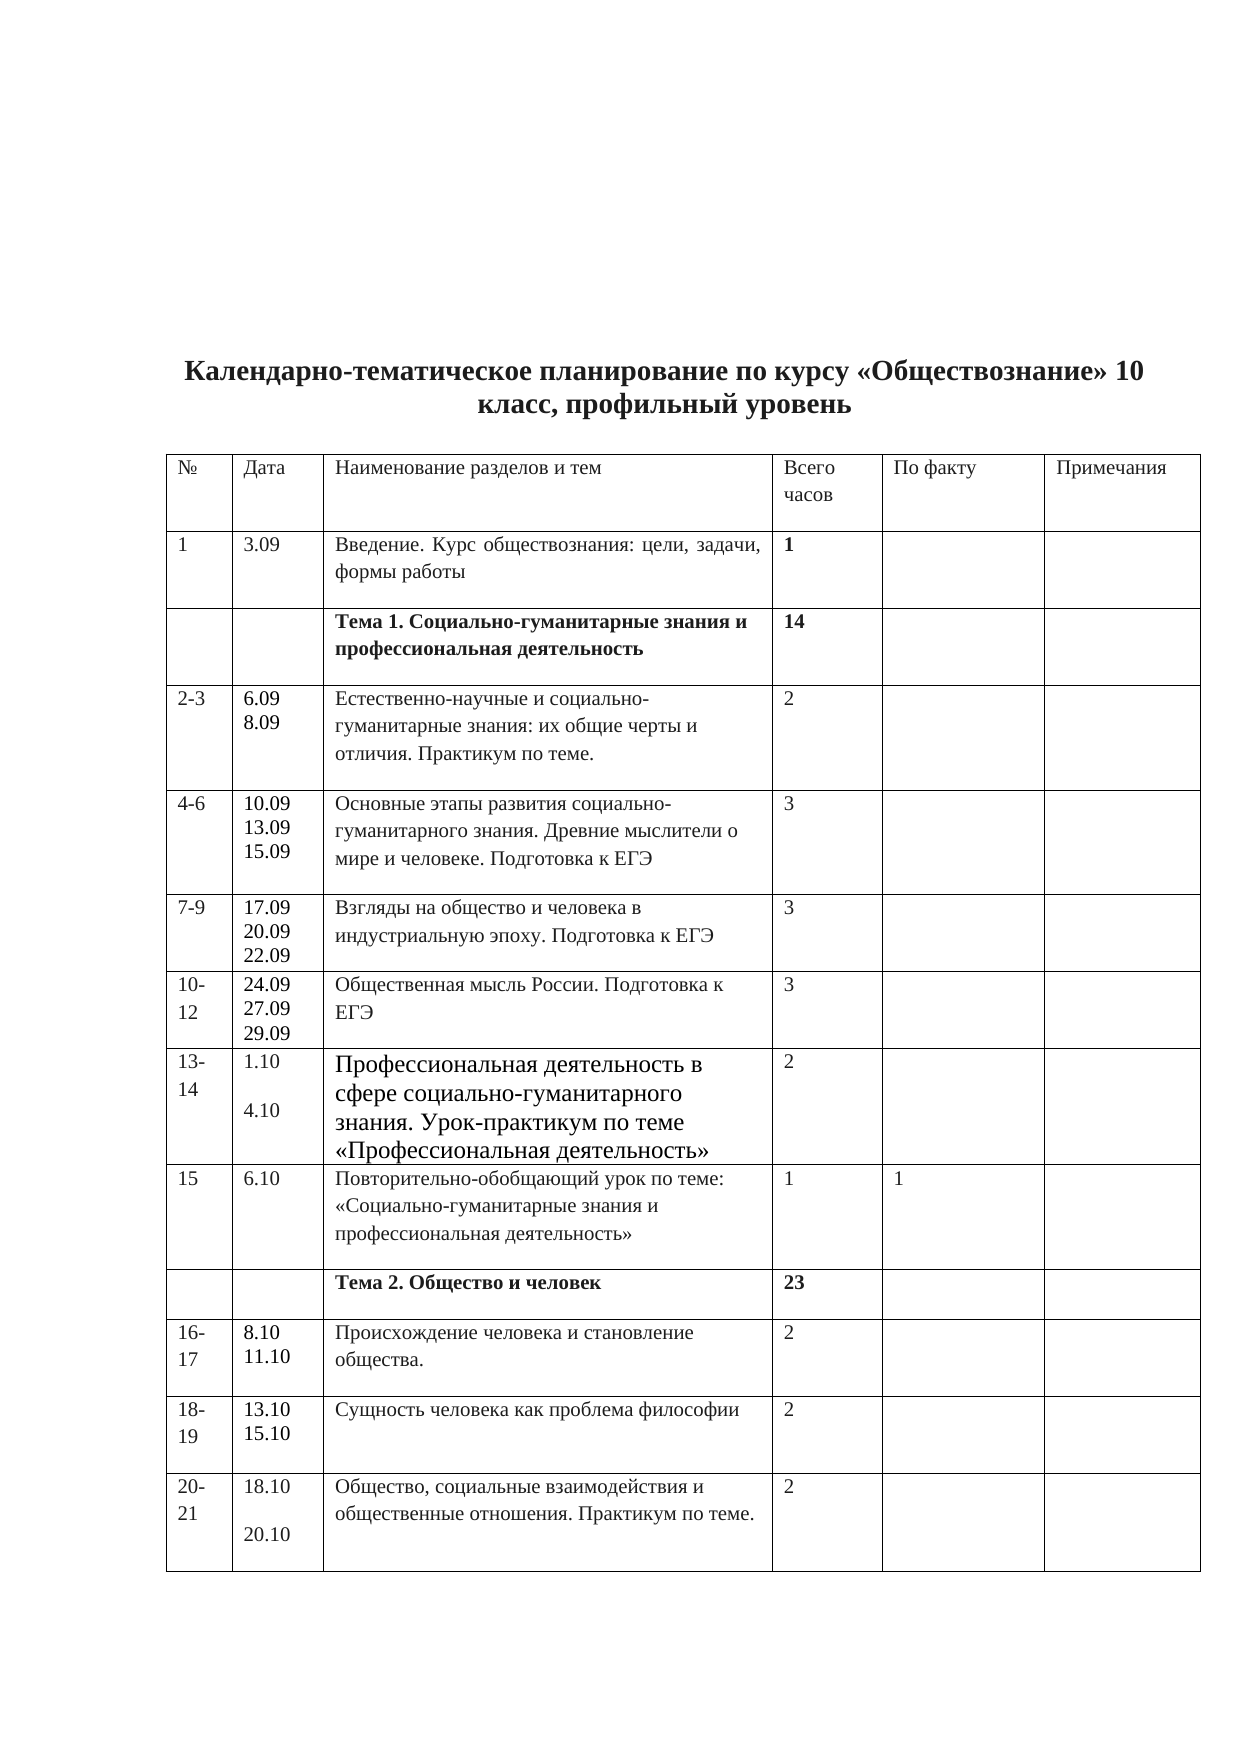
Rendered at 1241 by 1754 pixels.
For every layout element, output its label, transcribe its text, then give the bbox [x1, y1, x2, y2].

table_cell 1 [773, 532, 882, 608]
table_cell [883, 609, 1044, 685]
table_cell Общественная мысль России. Подготовка к ЕГЭ [324, 972, 772, 1048]
table_cell [1045, 1474, 1200, 1571]
table_cell [1045, 1165, 1200, 1269]
table_cell 20-21 [167, 1474, 232, 1571]
table_cell 1 [773, 1165, 882, 1269]
table_cell 3.09 [233, 532, 323, 608]
table_cell [1045, 609, 1200, 685]
table_cell [1045, 1397, 1200, 1473]
table_cell 2 [773, 1320, 882, 1396]
table_cell [1045, 895, 1200, 971]
table_cell Тема 1. Социально-гуманитарные знания и профессиональная деятельность [324, 609, 772, 685]
table_cell Основные этапы развития социально-гуманитарного знания. Древние мыслители о мире и человеке. Подготовка к ЕГЭ [324, 791, 772, 894]
table_cell [1045, 1049, 1200, 1164]
table_cell 15 [167, 1165, 232, 1269]
table_header Дата [233, 455, 323, 531]
table_cell [883, 532, 1044, 608]
table_cell [883, 1270, 1044, 1318]
table_header № [167, 455, 232, 531]
table_cell Сущность человека как проблема философии [324, 1397, 772, 1473]
table_cell Повторительно-обобщающий урок по теме: «Социально-гуманитарные знания и профессиональная деятельность» [324, 1165, 772, 1269]
table_cell 6.09 8.09 [233, 686, 323, 789]
table_cell Общество, социальные взаимодействия и общественные отношения. Практикум по теме. [324, 1474, 772, 1571]
table_cell [233, 1270, 323, 1318]
table_cell 3 [773, 895, 882, 971]
table_cell 10.09 13.09 15.09 [233, 791, 323, 894]
table_cell Тема 2. Общество и человек [324, 1270, 772, 1318]
table_cell Взгляды на общество и человека в индустриальную эпоху. Подготовка к ЕГЭ [324, 895, 772, 971]
table_cell 10-12 [167, 972, 232, 1048]
table_cell 1.10 4.10 [233, 1049, 323, 1164]
table_cell 4-6 [167, 791, 232, 894]
table_cell 16-17 [167, 1320, 232, 1396]
table_cell [1045, 1320, 1200, 1396]
table_cell [1045, 686, 1200, 789]
table_cell [167, 1270, 232, 1318]
table_cell [883, 895, 1044, 971]
table_header Примечания [1045, 455, 1200, 531]
table_cell Введение. Курс обществознания: цели, задачи, формы работы [324, 532, 772, 608]
table_cell Профессиональная деятельность в сфере социально-гуманитарного знания. Урок-практикум по теме «Профессиональная деятельность» [324, 1049, 772, 1164]
table_header Всего часов [773, 455, 882, 531]
table_cell 6.10 [233, 1165, 323, 1269]
table_cell 3 [773, 972, 882, 1048]
table_cell [883, 791, 1044, 894]
table_cell 2 [773, 1049, 882, 1164]
table_cell 2 [773, 1397, 882, 1473]
text Календарно-тематическое планирование по курсу «Обществознание» 10 класс, профильный уровень [177, 353, 1152, 420]
table_cell [1045, 532, 1200, 608]
table_header Наименование разделов и тем [324, 455, 772, 531]
table_cell 24.09 27.09 29.09 [233, 972, 323, 1048]
table_cell [233, 609, 323, 685]
table_cell 13-14 [167, 1049, 232, 1164]
table_cell 18.10 20.10 [233, 1474, 323, 1571]
table_cell [883, 972, 1044, 1048]
table_cell 3 [773, 791, 882, 894]
table_cell Происхождение человека и становление общества. [324, 1320, 772, 1396]
table_cell 7-9 [167, 895, 232, 971]
table_cell [167, 609, 232, 685]
table_cell 1 [883, 1165, 1044, 1269]
table_cell [1045, 791, 1200, 894]
table_cell 8.10 11.10 [233, 1320, 323, 1396]
table_cell 2 [773, 1474, 882, 1571]
table_cell [883, 1320, 1044, 1396]
table_cell Естественно-научные и социально-гуманитарные знания: их общие черты и отличия. Практикум по теме. [324, 686, 772, 789]
table_header По факту [883, 455, 1044, 531]
table_cell 18-19 [167, 1397, 232, 1473]
table_cell [883, 686, 1044, 789]
table_cell 13.10 15.10 [233, 1397, 323, 1473]
table_cell [883, 1049, 1044, 1164]
table_cell 2 [773, 686, 882, 789]
table_cell 1 [167, 532, 232, 608]
table_cell [883, 1397, 1044, 1473]
table_cell 2-3 [167, 686, 232, 789]
table_cell [1045, 1270, 1200, 1318]
table_cell [1045, 972, 1200, 1048]
table_cell [883, 1474, 1044, 1571]
table_cell 17.09 20.09 22.09 [233, 895, 323, 971]
table_cell 23 [773, 1270, 882, 1318]
table_cell 14 [773, 609, 882, 685]
